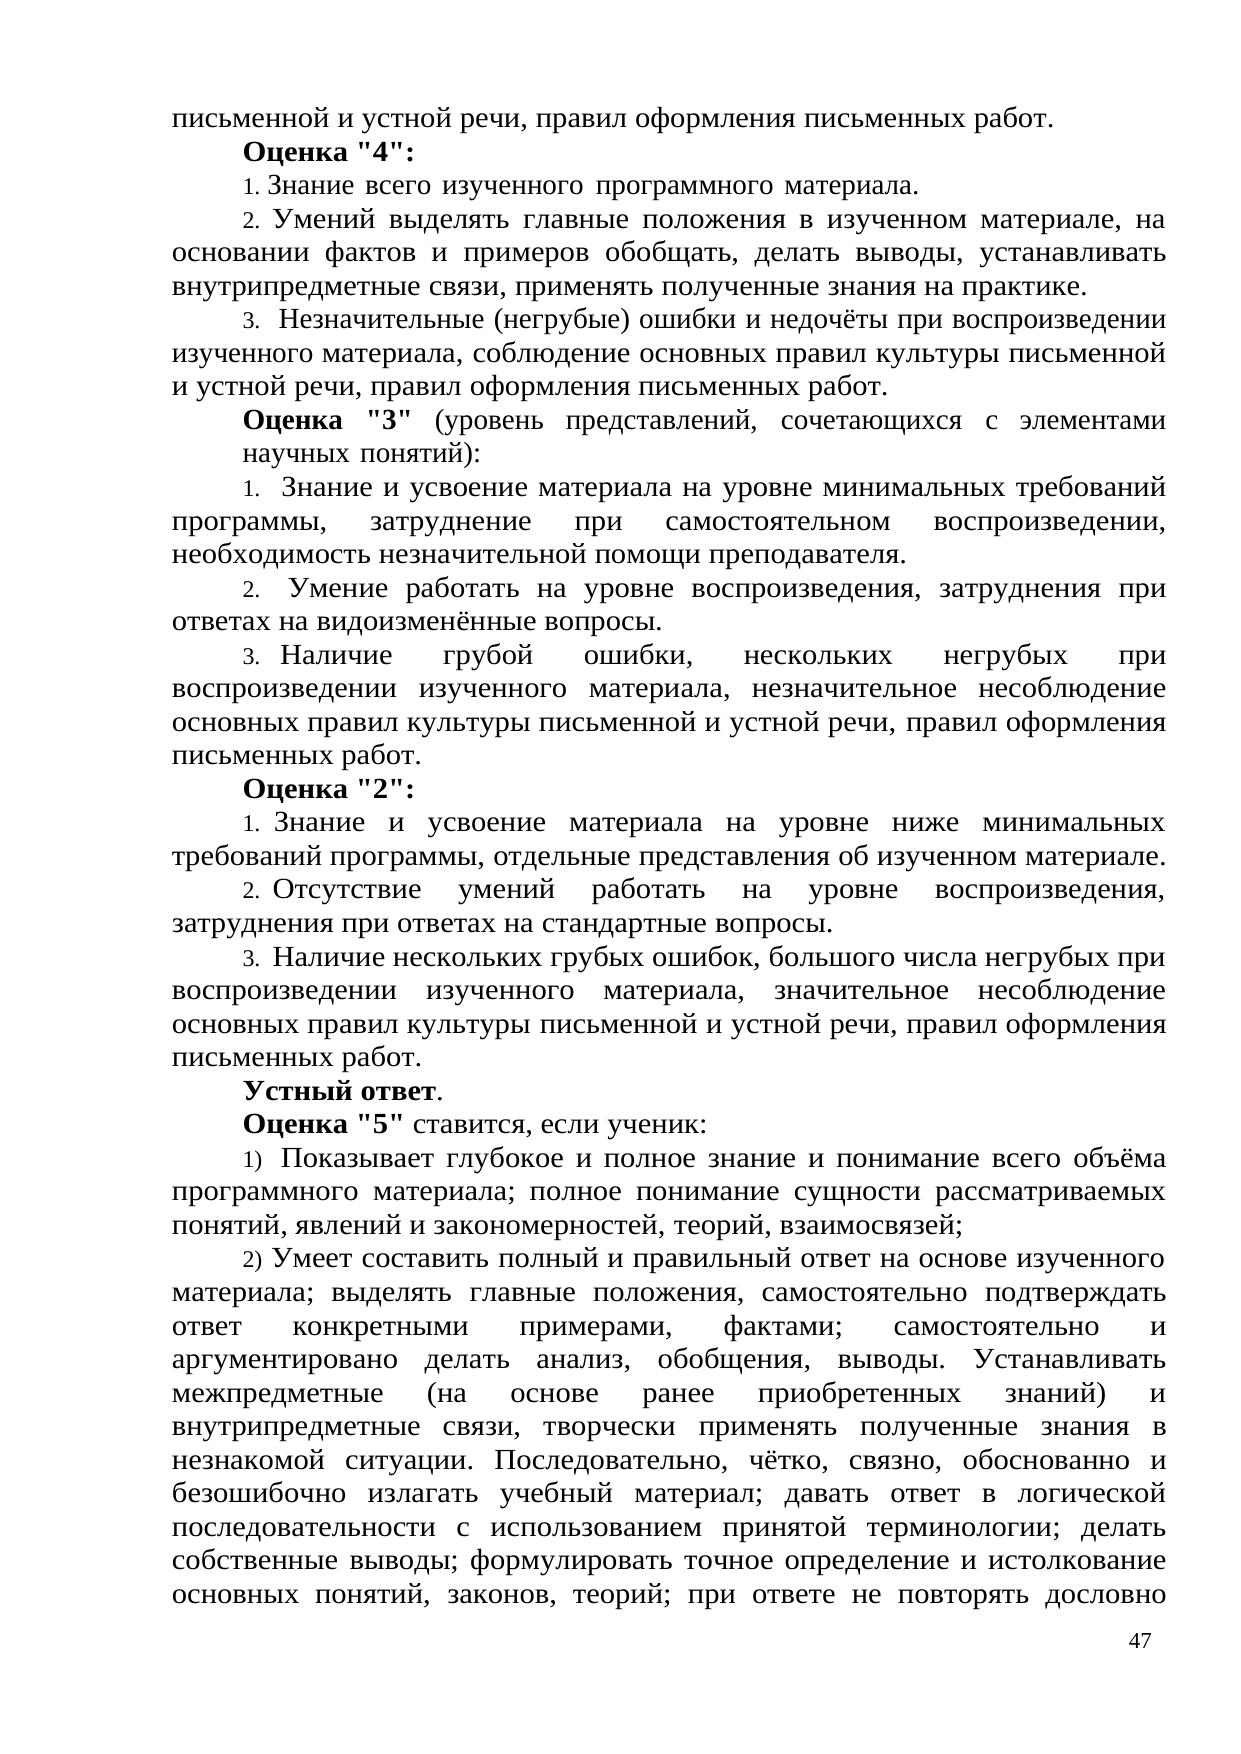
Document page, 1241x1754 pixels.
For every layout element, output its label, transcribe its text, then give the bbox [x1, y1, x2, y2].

text Устный ответ. [242, 1073, 1166, 1106]
list Знание и усвоение материала на уровне ниже минимальных требований программы, отдельные представления об изученном материале. [172, 804, 1166, 872]
text Оценка "3" (уровень представлений, сочетающихся с элементами научных понятий): [242, 402, 1166, 469]
list Умение работать на уровне воспроизведения, затруднения при ответах на видоизменённые вопросы. [172, 570, 1166, 637]
list Показывает глубокое и полное знание и понимание всего объёма программного материала; полное понимание сущности рассматриваемых понятий, явлений и закономерностей, теорий, взаимосвязей; [172, 1140, 1166, 1241]
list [172, 1241, 1166, 1609]
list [172, 100, 1166, 134]
list Отсутствие умений работать на уровне воспроизведения, затруднения при ответах на стандартные вопросы. [172, 872, 1166, 939]
text Оценка "2": [242, 771, 1166, 804]
text Оценка "4": [242, 134, 1166, 167]
list Знание всего изученного программного материала. [242, 167, 1166, 201]
list Умений выделять главные положения в изученном материале, на основании фактов и примеров обобщать, делать выводы, устанавливать внутрипредметные связи, применять полученные знания на практике. [172, 201, 1166, 301]
list Наличие грубой ошибки, нескольких негрубых при воспроизведении изученного материала, незначительное несоблюдение основных правил культуры письменной и устной речи, правил оформления письменных работ. [172, 637, 1166, 771]
text Оценка "5" ставится, если ученик: [242, 1106, 1166, 1140]
list Наличие нескольких грубых ошибок, большого числа негрубых при воспроизведении изученного материала, значительное несоблюдение основных правил культуры письменной и устной речи, правил оформления письменных работ. [172, 939, 1166, 1073]
list Незначительные (негрубые) ошибки и недочёты при воспроизведении изученного материала, соблюдение основных правил культуры письменной и устной речи, правил оформления письменных работ. [172, 301, 1166, 402]
list Знание и усвоение материала на уровне минимальных требований программы, затруднение при самостоятельном воспроизведении, необходимость незначительной помощи преподавателя. [172, 469, 1166, 570]
